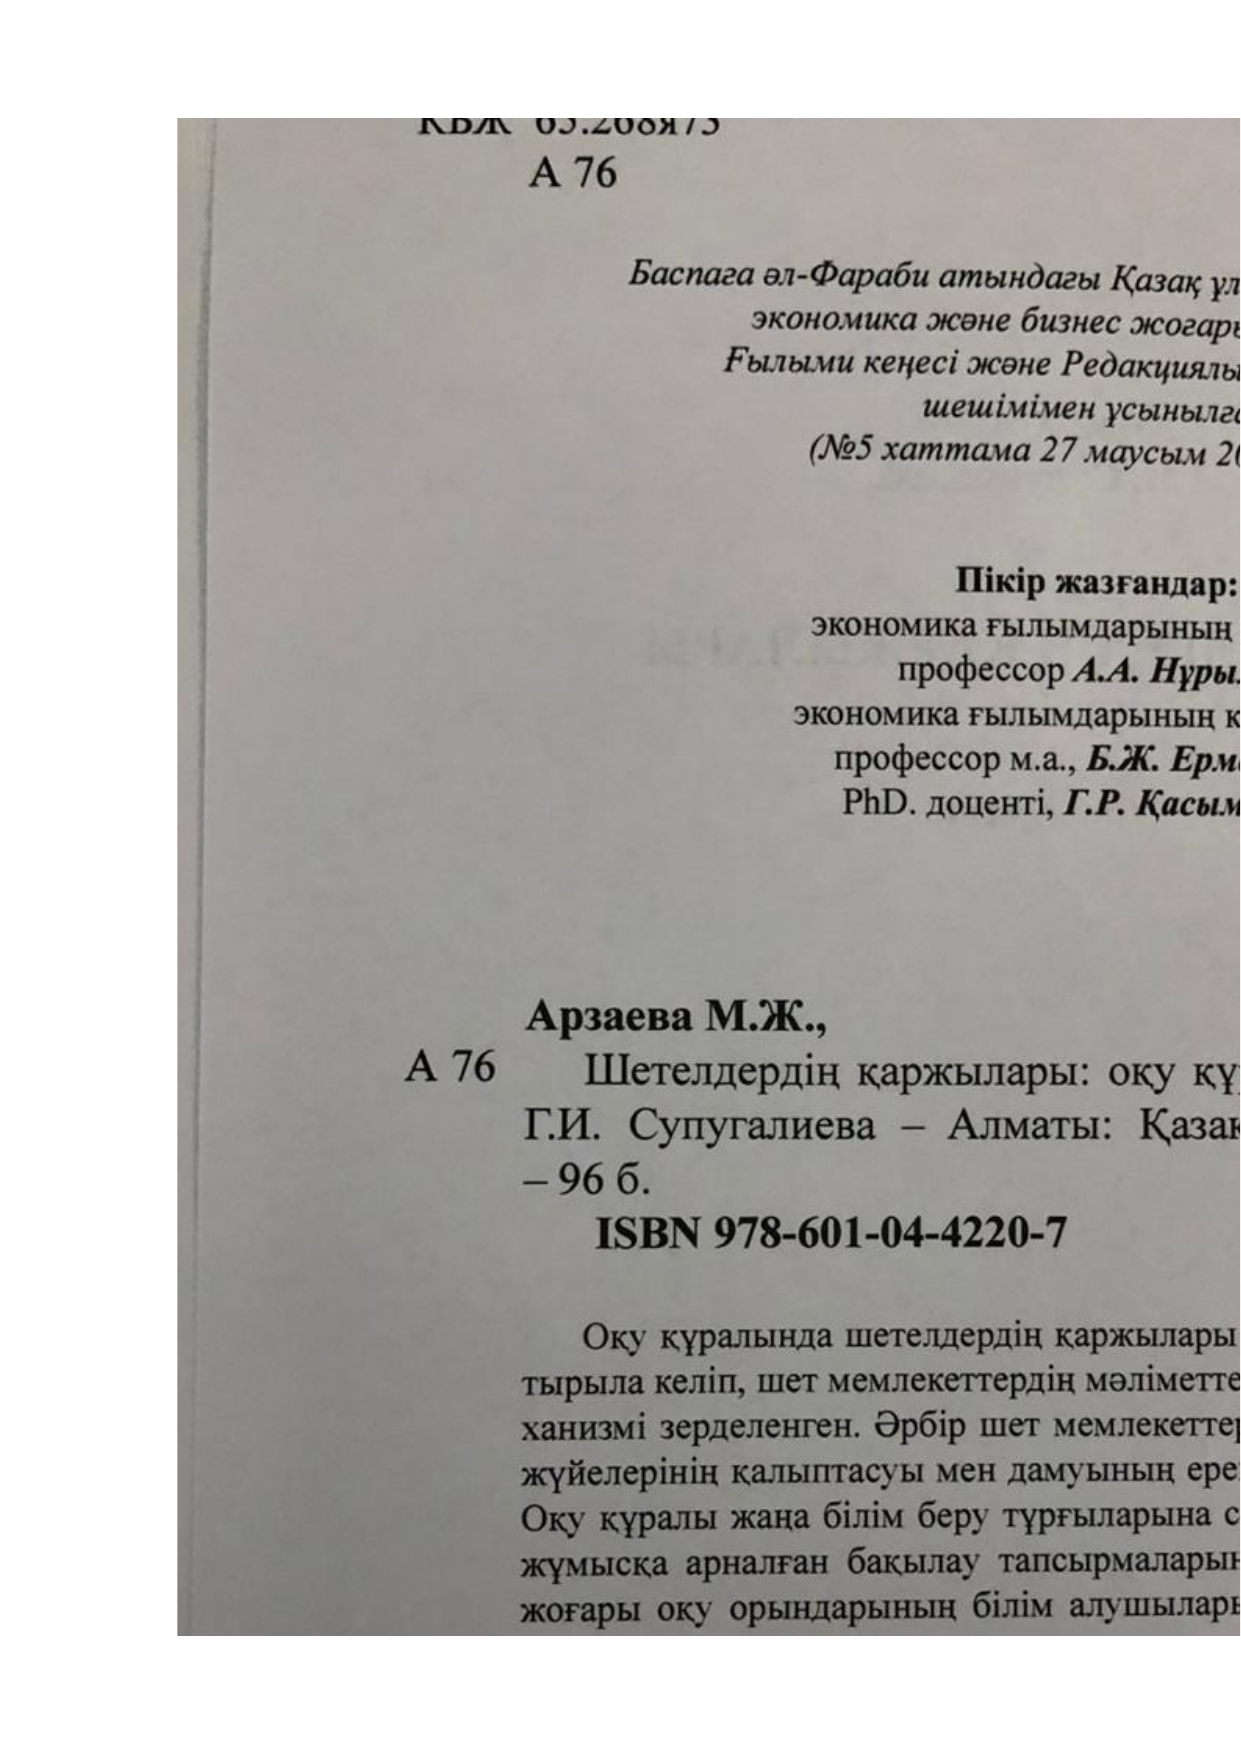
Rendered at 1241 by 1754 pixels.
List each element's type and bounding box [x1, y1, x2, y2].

picture [177, 118, 1241, 1636]
